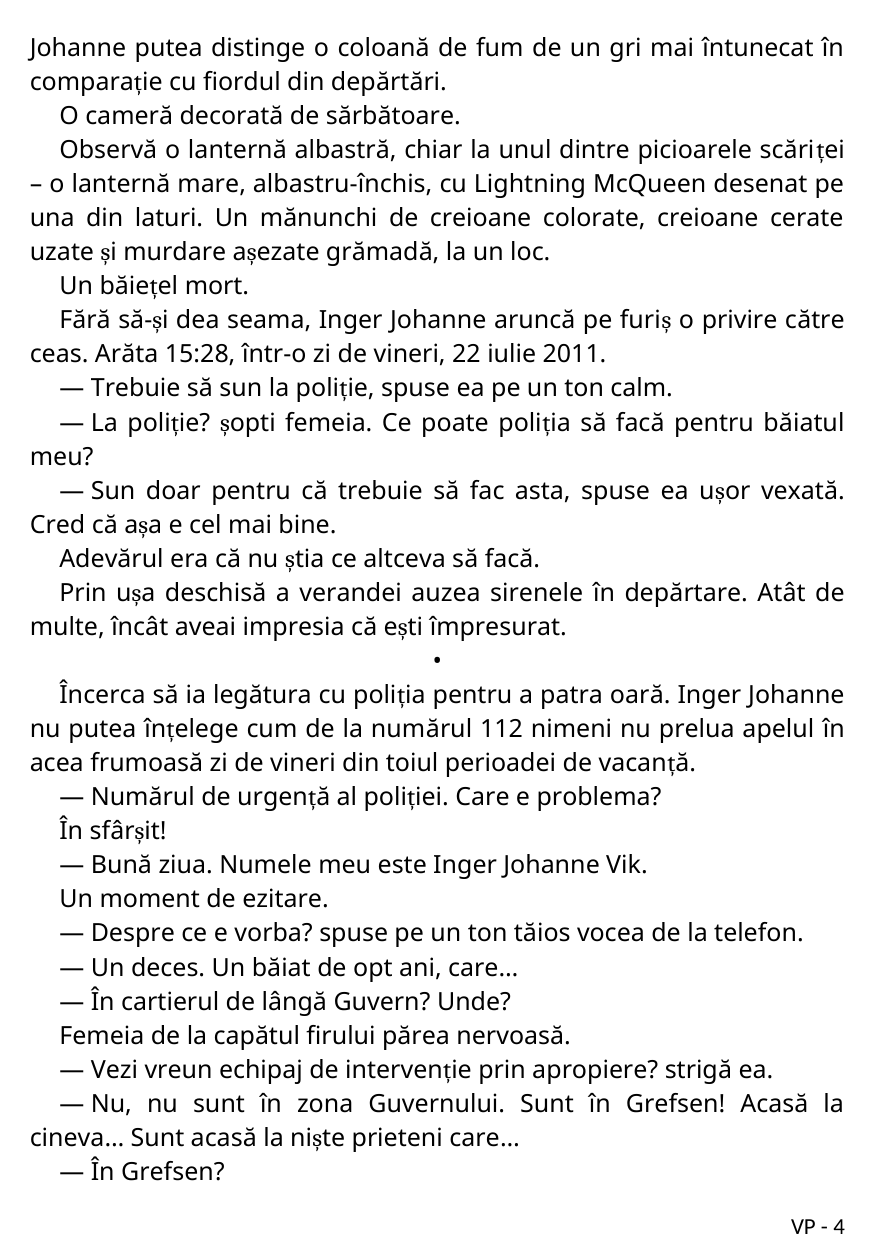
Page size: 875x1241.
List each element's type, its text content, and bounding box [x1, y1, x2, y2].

text Femeia de la capătul firului părea nervoasă. [29, 1017, 844, 1051]
text Un băiețel mort. [29, 268, 844, 302]
text Fără să-și dea seama, Inger Johanne aruncă pe furiș o privire către ceas. Arăta 15:28, într-o zi de vineri, 22 iulie 2011. [29, 302, 844, 370]
text — Trebuie să sun la poliție, spuse ea pe un ton calm. [29, 370, 844, 404]
text — Vezi vreun echipaj de intervenție prin apropiere? strigă ea. [29, 1051, 844, 1085]
text — În cartierul de lângă Guvern? Unde? [29, 983, 844, 1017]
text Încerca să ia legătura cu poliția pentru a patra oară. Inger Johanne nu putea înțelege cum de la numărul 112 nimeni nu prelua apelul în acea frumoasă zi de vineri din toiul perioadei de vacanță. [29, 677, 844, 779]
text Un moment de ezitare. [29, 881, 844, 915]
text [29, 29, 844, 98]
text — Un deces. Un băiat de opt ani, care… [29, 949, 844, 983]
text Adevărul era că nu știa ce altceva să facă. [29, 540, 844, 574]
text — Despre ce e vorba? spuse pe un ton tăios vocea de la telefon. [29, 915, 844, 949]
text — Nu, nu sunt în zona Guvernului. Sunt în Grefsen! Acasă la cineva… Sunt acasă la niște prieteni care… [29, 1085, 844, 1153]
text O cameră decorată de sărbătoare. [29, 98, 844, 132]
text — În Grefsen? [29, 1153, 844, 1188]
text — Sun doar pentru că trebuie să fac asta, spuse ea ușor vexată. Cred că așa e cel mai bine. [29, 472, 844, 540]
text — La poliție? șopti femeia. Ce poate poliția să facă pentru băiatul meu? [29, 404, 844, 472]
text — Numărul de urgență al poliției. Care e problema? [29, 779, 844, 813]
text În sfârșit! [29, 813, 844, 847]
text — Bună ziua. Numele meu este Inger Johanne Vik. [29, 847, 844, 881]
text • [29, 643, 844, 677]
text Observă o lanternă albastră, chiar la unul dintre picioarele scăriței – o lanternă mare, albastru-închis, cu Lightning McQueen desenat pe una din laturi. Un mănunchi de creioane colorate, creioane cerate uzate și murdare așezate grămadă, la un loc. [29, 132, 844, 268]
text Prin ușa deschisă a verandei auzea sirenele în depărtare. Atât de multe, încât aveai impresia că ești împresurat. [29, 574, 844, 643]
